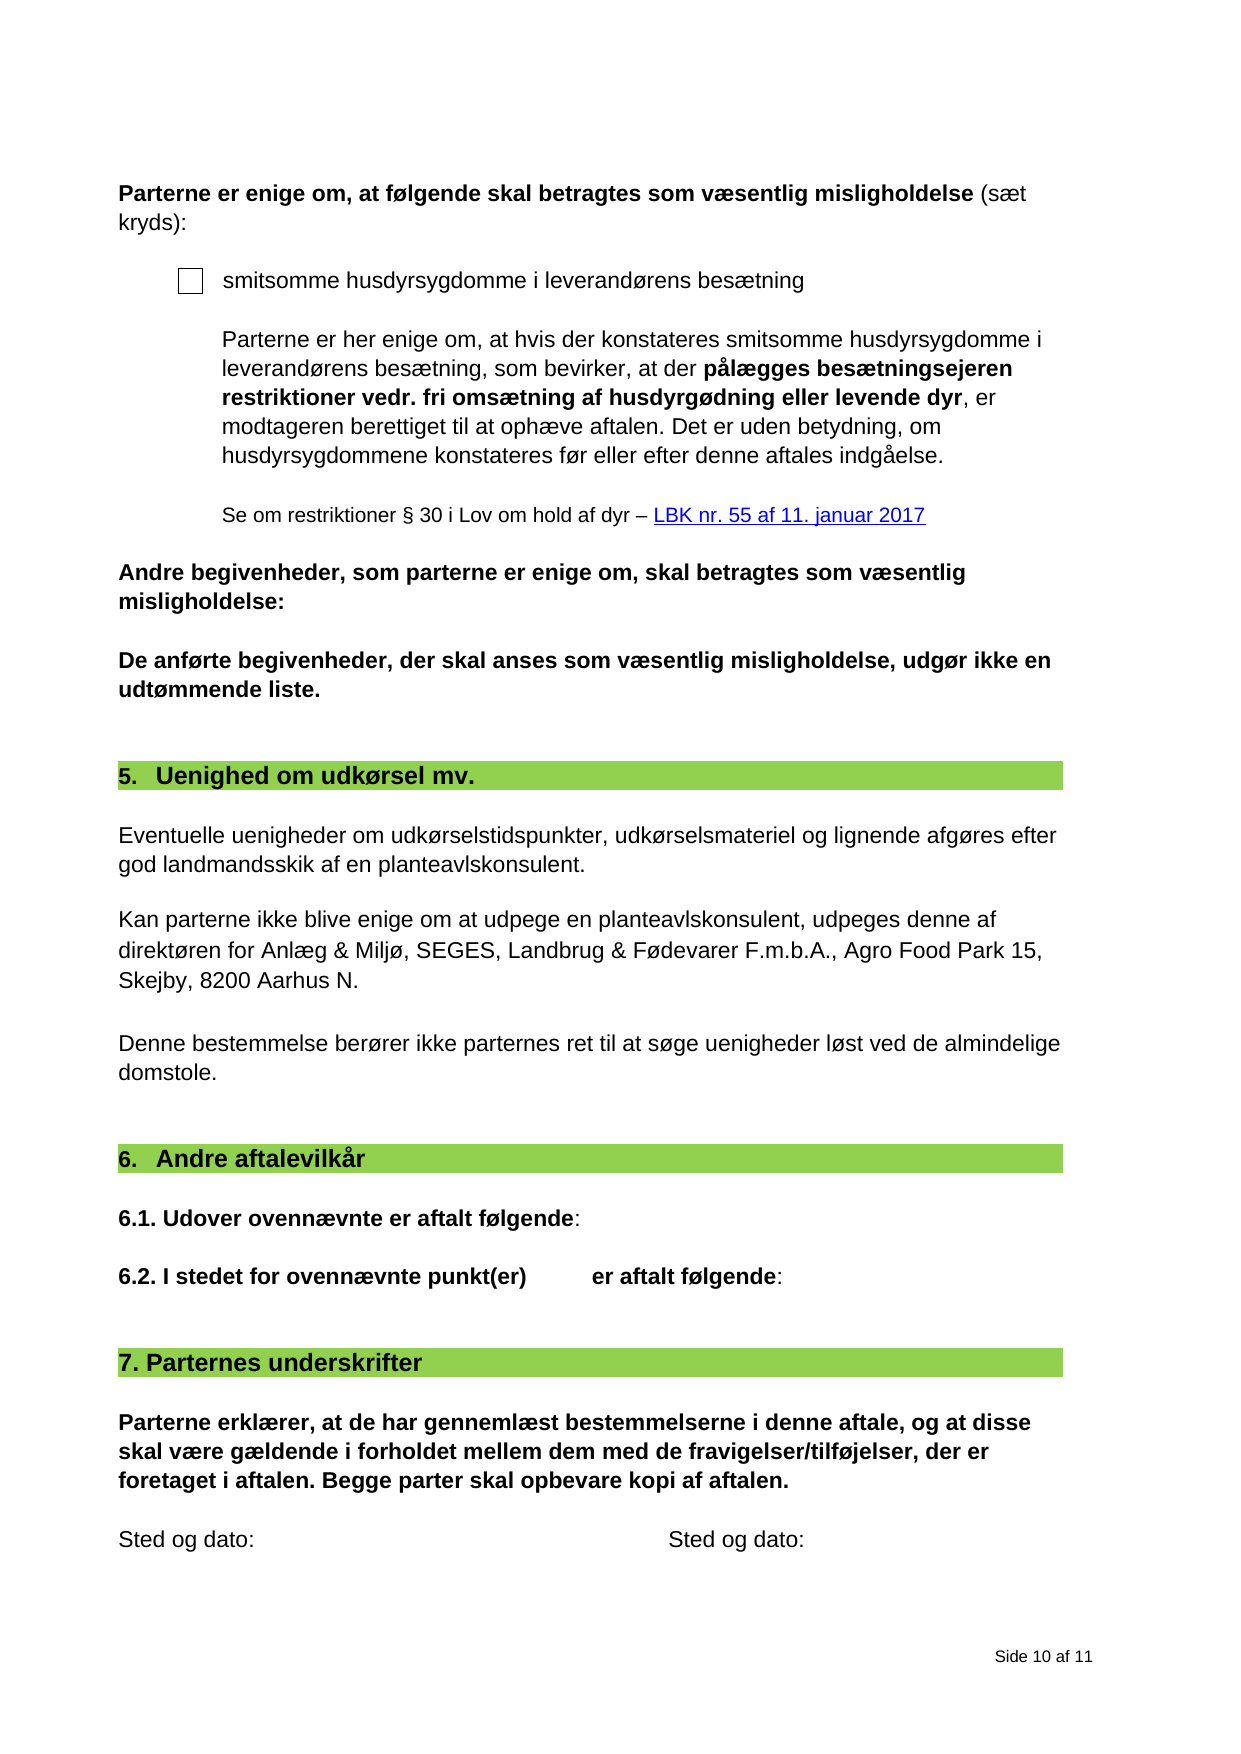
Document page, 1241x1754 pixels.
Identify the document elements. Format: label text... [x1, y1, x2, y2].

text Parterne er her enige om, at hvis der konstateres smitsomme husdyrsygdomme i leverandørens besætning, som bevirker, at der pålægges besætningsejeren restriktioner vedr. fri omsætning af husdyrgødning eller levende dyr, er modtageren berettiget til at ophæve aftalen. Det er uden betydning, om husdyrsygdommene konstateres før eller efter denne aftales indgåelse. [222, 323, 1063, 469]
list Denne bestemmelse berører ikke parternes ret til at søge uenigheder løst ved de almindelige domstole. [118, 1027, 1093, 1086]
text Sted og dato: Sted og dato: [118, 1523, 1063, 1552]
text Kan parterne ikke blive enige om at udpege en planteavlskonsulent, udpeges denne af direktøren for Anlæg & Miljø, SEGES, Landbrug & Fødevarer F.m.b.A., Agro Food Park 15, Skejby, 8200 Aarhus N. [118, 906, 1093, 993]
text Parterne erklærer, at de har gennemlæst bestemmelserne i denne aftale, og at disse skal være gældende i forholdet mellem dem med de fravigelser/tilføjelser, der er foretaget i aftalen. Begge parter skal opbevare kopi af aftalen. [118, 1406, 1063, 1494]
text smitsomme husdyrsygdomme i leverandørens besætning [177, 265, 1063, 294]
text Andre begivenheder, som parterne er enige om, skal betragtes som væsentlig misligholdelse: [118, 556, 1063, 615]
list De anførte begivenheder, der skal anses som væsentlig misligholdelse, udgør ikke en udtømmende liste. [118, 644, 1063, 702]
text 6.2. I stedet for ovennævnte punkt(er) er aftalt følgende: [118, 1261, 1063, 1290]
list Uenighed om udkørsel mv. [118, 761, 1063, 790]
text Se om restriktioner § 30 i Lov om hold af dyr – LBK nr. 55 af 11. januar 2017 [222, 498, 1063, 527]
text Parterne er enige om, at følgende skal betragtes som væsentlig misligholdelse (sæt kryds): [118, 177, 1063, 236]
text Eventuelle uenigheder om udkørselstidspunkter, udkørselsmateriel og lignende afgøres efter god landmandsskik af en planteavlskonsulent. [118, 819, 1063, 877]
text 7. Parternes underskrifter [118, 1348, 1063, 1377]
list Andre aftalevilkår [118, 1144, 1063, 1173]
text 6.1. Udover ovennævnte er aftalt følgende: [118, 1202, 1063, 1231]
